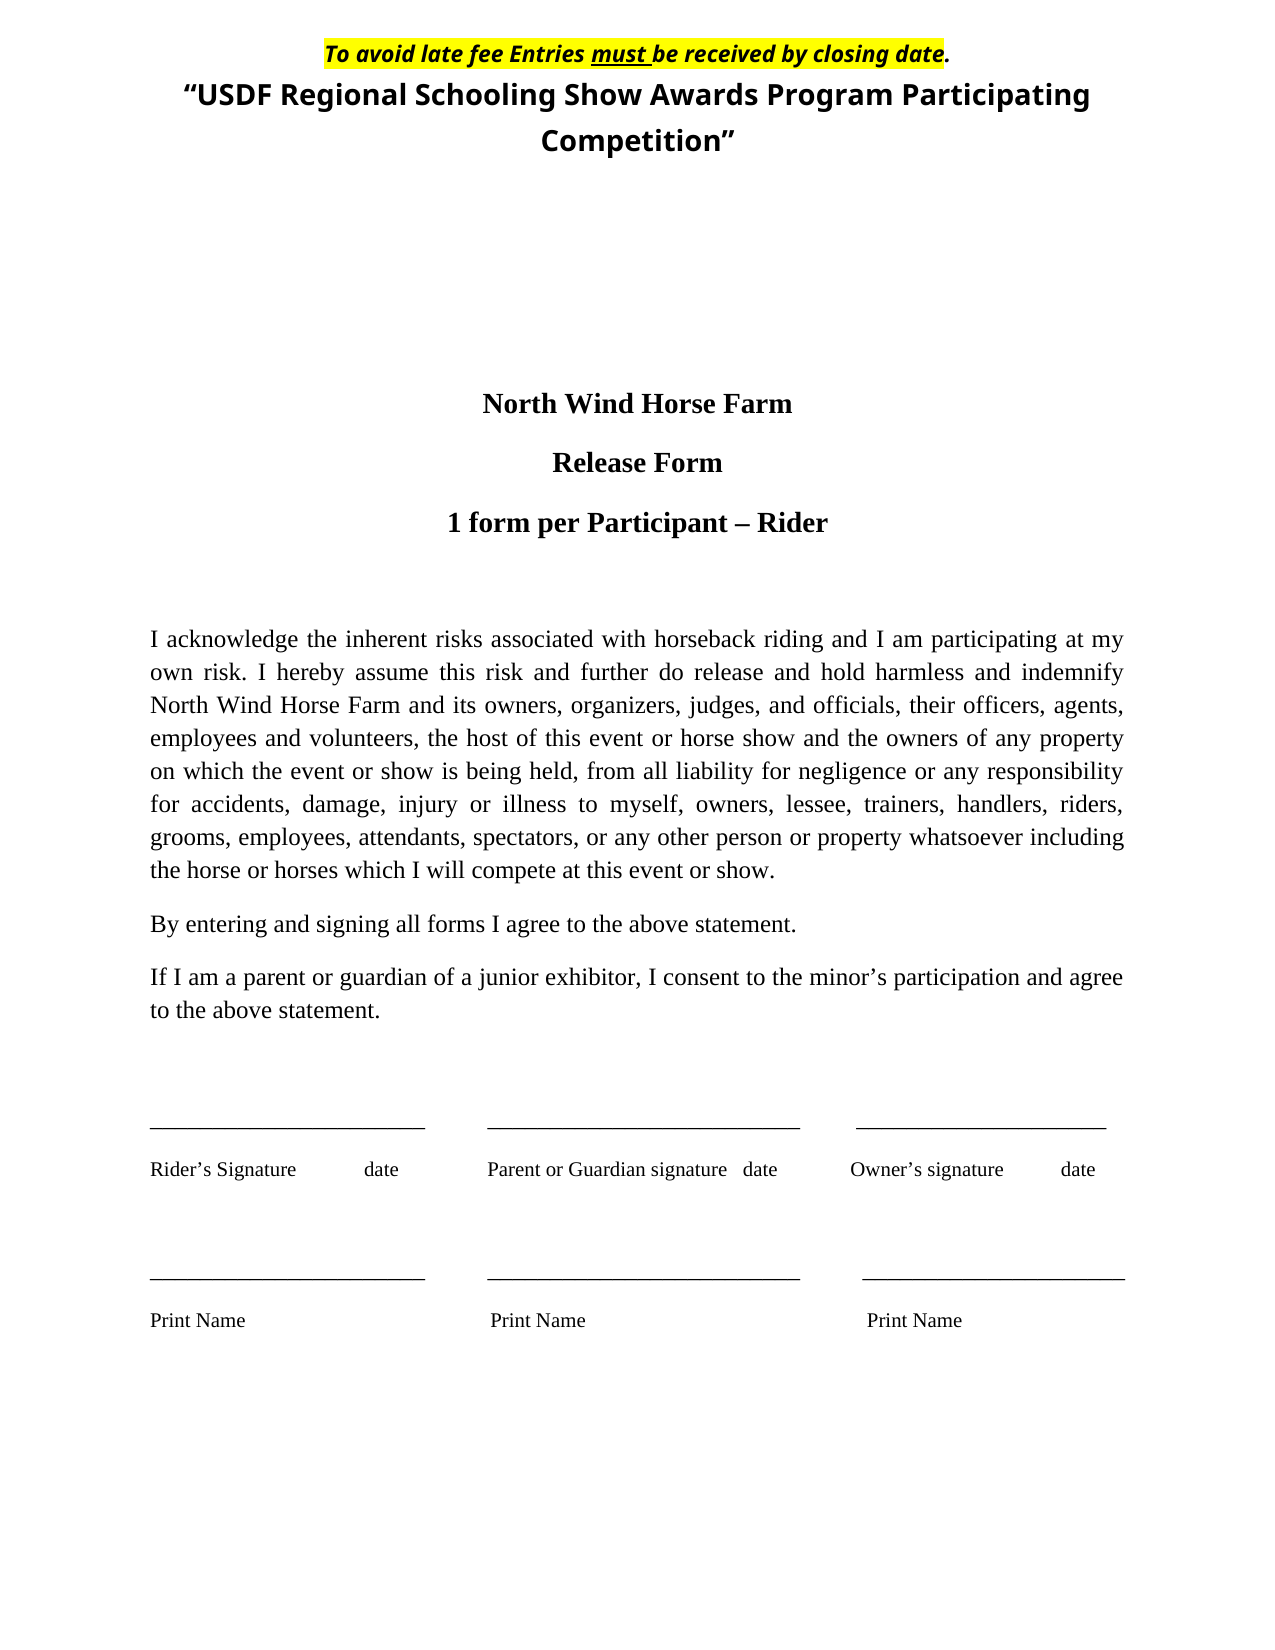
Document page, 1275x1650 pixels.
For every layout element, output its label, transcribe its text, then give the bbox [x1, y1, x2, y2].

text Release Form [150, 446, 1125, 479]
text 1 form per Participant – Rider [150, 505, 1125, 538]
text I acknowledge the inherent risks associated with horseback riding and I am participating at my own risk. I hereby assume this risk and further do release and hold harmless and indemnify North Wind Horse Farm and its owners, organizers, judges, and officials, their officers, agents, employees and volunteers, the host of this event or horse show and the owners of any property on which the event or show is being held, from all liability for negligence or any responsibility for accidents, damage, injury or illness to myself, owners, lessee, trainers, handlers, riders, grooms, employees, attendants, spectators, or any other person or property whatsoever including the horse or horses which I will compete at this event or show. [150, 624, 1125, 883]
text By entering and signing all forms I agree to the above statement. [150, 909, 1125, 937]
text Print Name Print Name Print Name [150, 1308, 1125, 1332]
text ______________________ _________________________ _____________________ [150, 1254, 1125, 1283]
text North Wind Horse Farm [150, 386, 1125, 420]
text To avoid late fee Entries must be received by closing date. “USDF Regional Schooling Show Awards Program Participating Competition” [150, 37, 1125, 160]
text ______________________ _________________________ ____________________ [150, 1103, 1125, 1132]
text If I am a parent or guardian of a junior exhibitor, I consent to the minor’s participation and agree to the above statement. [150, 962, 1125, 1024]
text Rider’s Signature date Parent or Guardian signature date Owner’s signature date [150, 1157, 1125, 1181]
